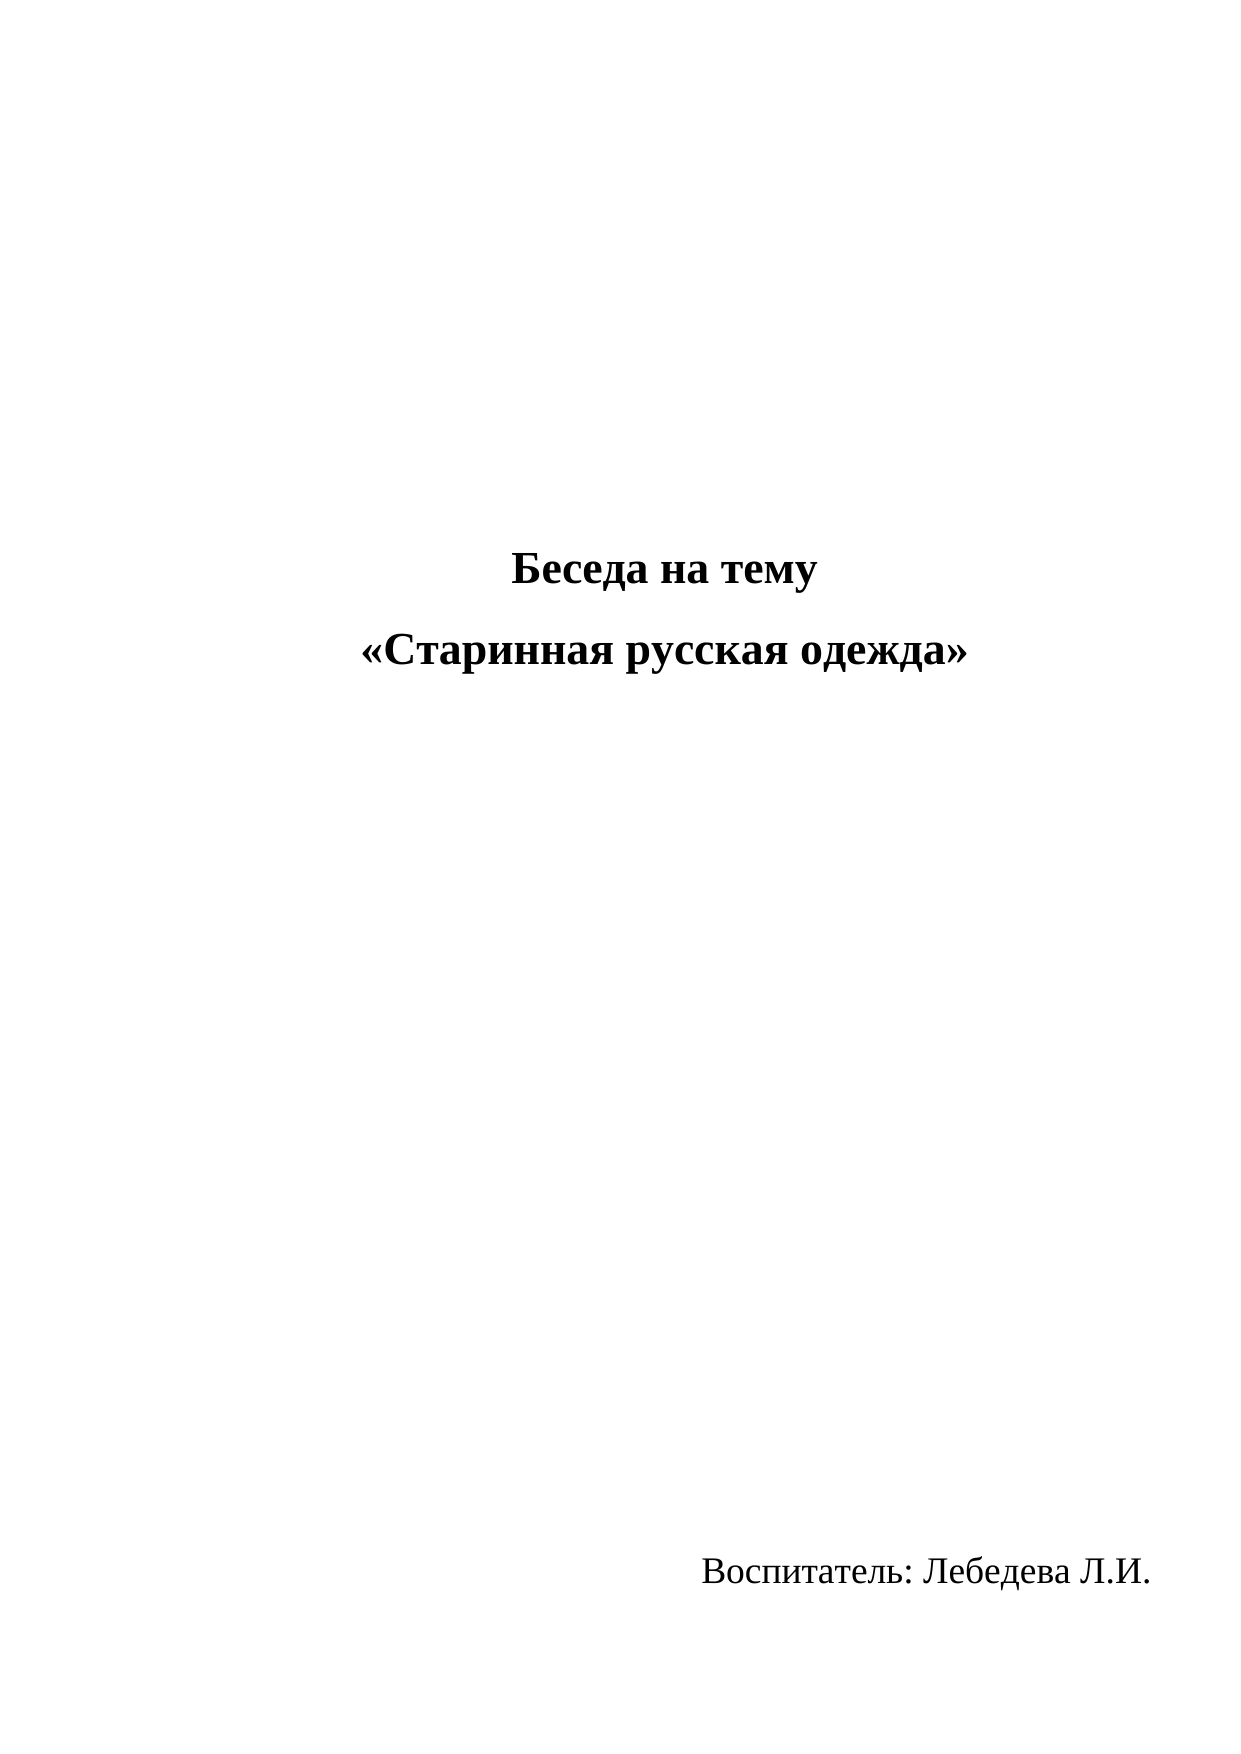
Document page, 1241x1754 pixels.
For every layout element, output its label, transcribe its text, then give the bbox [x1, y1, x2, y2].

text «Старинная русская одежда» [177, 622, 1152, 675]
text Беседа на тему [177, 541, 1152, 593]
text Воспитатель: Лебедева Л.И. [177, 1548, 1152, 1591]
